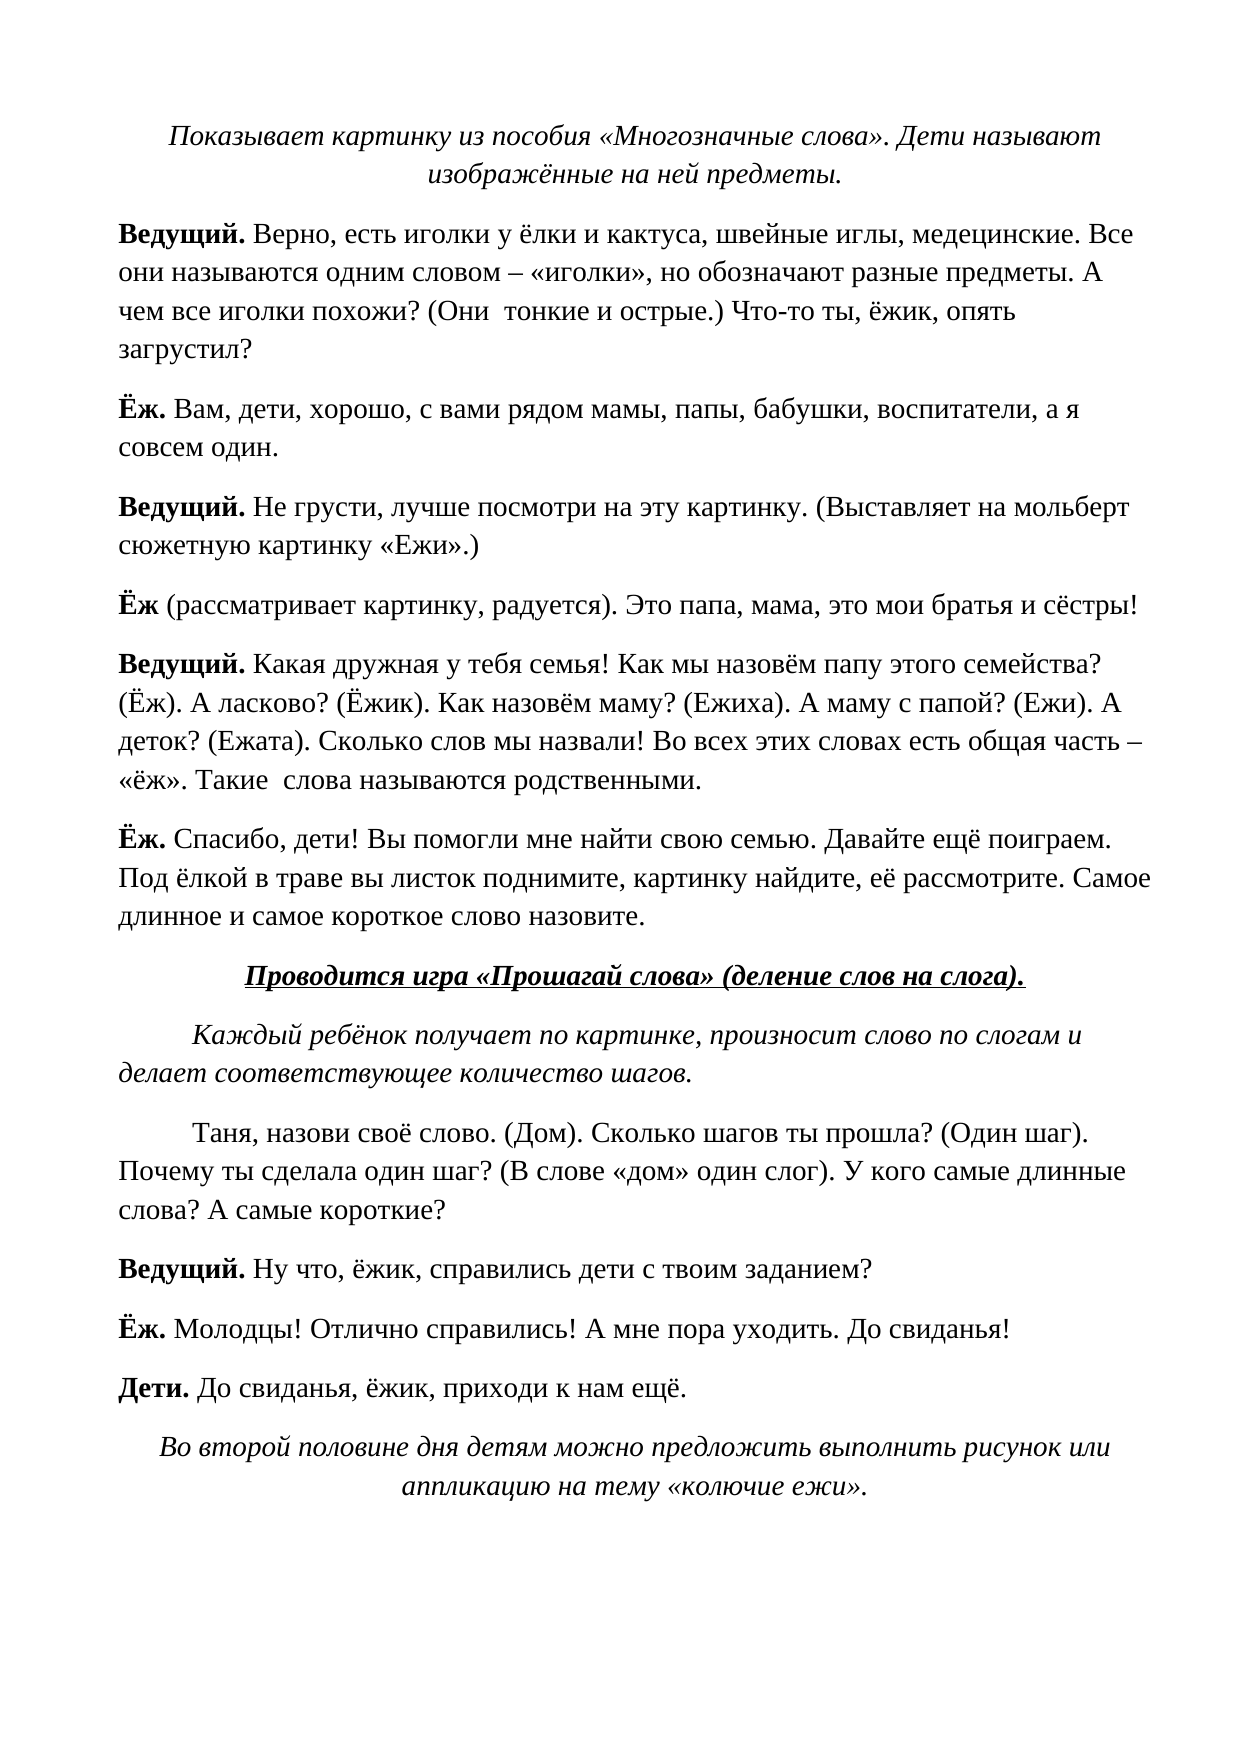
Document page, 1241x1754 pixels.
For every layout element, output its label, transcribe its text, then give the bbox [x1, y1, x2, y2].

text Ведущий. Верно, есть иголки у ёлки и кактуса, швейные иглы, медецинские. Все они называются одним словом – «иголки», но обозначают разные предметы. А чем все иголки похожи? (Они тонкие и острые.) Что-то ты, ёжик, опять загрустил? [118, 216, 1152, 365]
text Во второй половине дня детям можно предложить выполнить рисунок или аппликацию на тему «колючие ежи». [118, 1429, 1152, 1502]
text Таня, назови своё слово. (Дом). Сколько шагов ты прошла? (Один шаг). Почему ты сделала один шаг? (В слове «дом» один слог). У кого самые длинные слова? А самые короткие? [118, 1115, 1152, 1226]
text Проводится игра «Прошагай слова» (деление слов на слога). [118, 958, 1152, 991]
text Ведущий. Не грусти, лучше посмотри на эту картинку. (Выставляет на мольберт сюжетную картинку «Ежи».) [118, 489, 1152, 561]
text Ёж. Спасибо, дети! Вы помогли мне найти свою семью. Давайте ещё поиграем. Под ёлкой в траве вы листок поднимите, картинку найдите, её рассмотрите. Самое длинное и самое короткое слово назовите. [118, 821, 1152, 932]
text Ёж. Молодцы! Отлично справились! А мне пора уходить. До свиданья! [118, 1311, 1152, 1344]
text Показывает картинку из пособия «Многозначные слова». Дети называют изображённые на ней предметы. [118, 118, 1152, 190]
text Дети. До свиданья, ёжик, приходи к нам ещё. [118, 1370, 1152, 1404]
text Ведущий. Ну что, ёжик, справились дети с твоим заданием? [118, 1251, 1152, 1285]
text Ёж. Вам, дети, хорошо, с вами рядом мамы, папы, бабушки, воспитатели, а я совсем один. [118, 391, 1152, 463]
text Ведущий. Какая дружная у тебя семья! Как мы назовём папу этого семейства? (Ёж). А ласково? (Ёжик). Как назовём маму? (Ежиха). А маму с папой? (Ежи). А деток? (Ежата). Сколько слов мы назвали! Во всех этих словах есть общая часть – «ёж». Такие слова называются родственными. [118, 646, 1152, 795]
text Каждый ребёнок получает по картинке, произносит слово по слогам и делает соответствующее количество шагов. [118, 1017, 1152, 1089]
text Ёж (рассматривает картинку, радуется). Это папа, мама, это мои братья и сёстры! [118, 587, 1152, 620]
